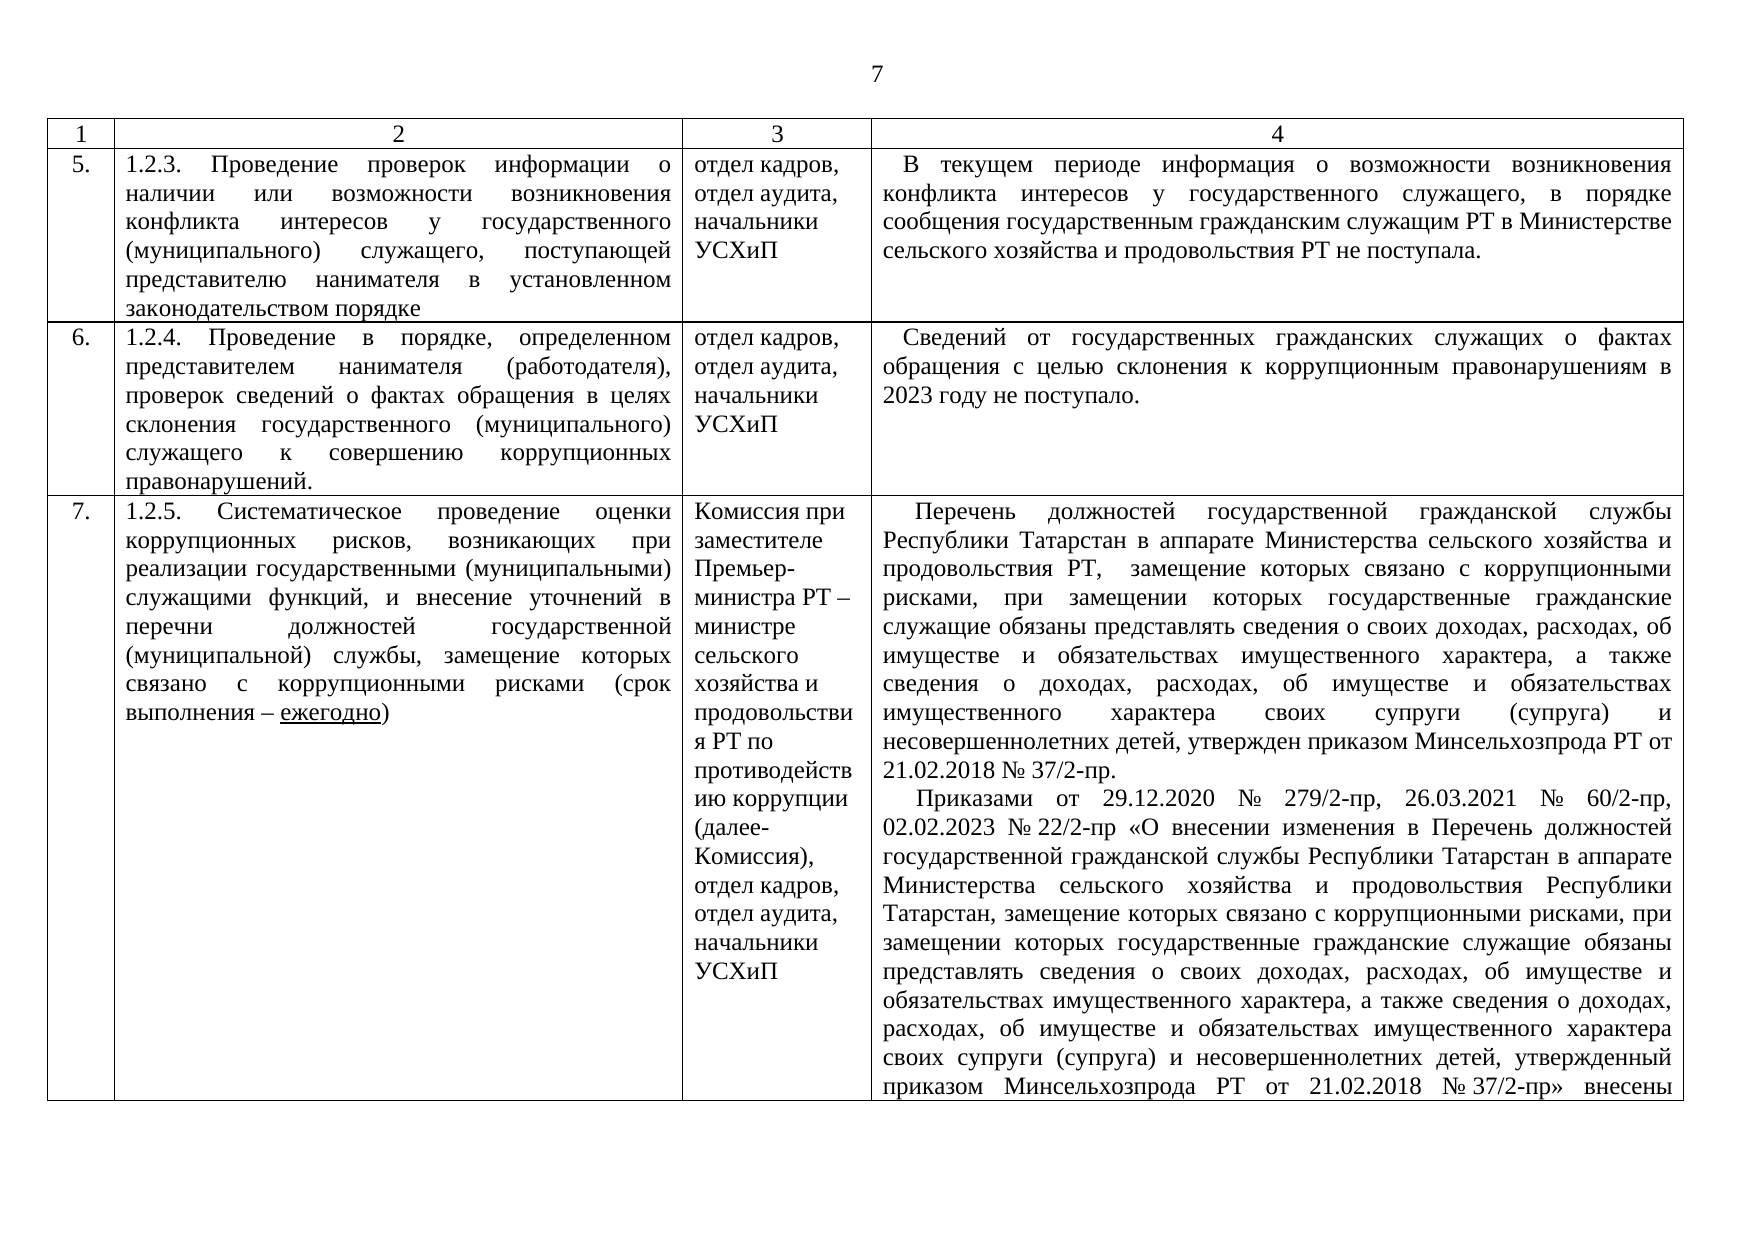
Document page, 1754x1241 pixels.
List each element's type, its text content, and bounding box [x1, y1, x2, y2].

table_cell отдел кадров, отдел аудита, начальники УСХиП [683, 323, 871, 495]
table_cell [683, 496, 871, 1100]
table_cell 1.2.4. Проведение в порядке, определенном представителем нанимателя (работодателя), проверок сведений о фактах обращения в целях склонения государственного (муниципального) служащего к совершению коррупционных правонарушений. [115, 323, 682, 495]
table_cell отдел кадров, отдел аудита, начальники УСХиП [683, 149, 871, 321]
table_cell В текущем периоде информация о возможности возникновения конфликта интересов у государственного служащего, в порядке сообщения государственным гражданским служащим РТ в Министерстве сельского хозяйства и продовольствия РТ не поступала. [872, 149, 1683, 321]
table_header 1 [48, 119, 114, 148]
table_cell 1.2.3. Проведение проверок информации о наличии или возможности возникновения конфликта интересов у государственного (муниципального) служащего, поступающей представителю нанимателя в установленном законодательством порядке [115, 149, 682, 321]
table_header 3 [683, 119, 871, 148]
table_cell 5. [48, 149, 114, 321]
table_header 2 [115, 119, 682, 148]
table_cell 7. [48, 496, 114, 1100]
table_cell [872, 496, 1683, 1100]
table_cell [115, 496, 682, 1100]
table_header 4 [872, 119, 1683, 148]
table_cell 6. [48, 323, 114, 495]
table_cell Сведений от государственных гражданских служащих о фактах обращения с целью склонения к коррупционным правонарушениям в 2023 году не поступало. [872, 323, 1683, 495]
